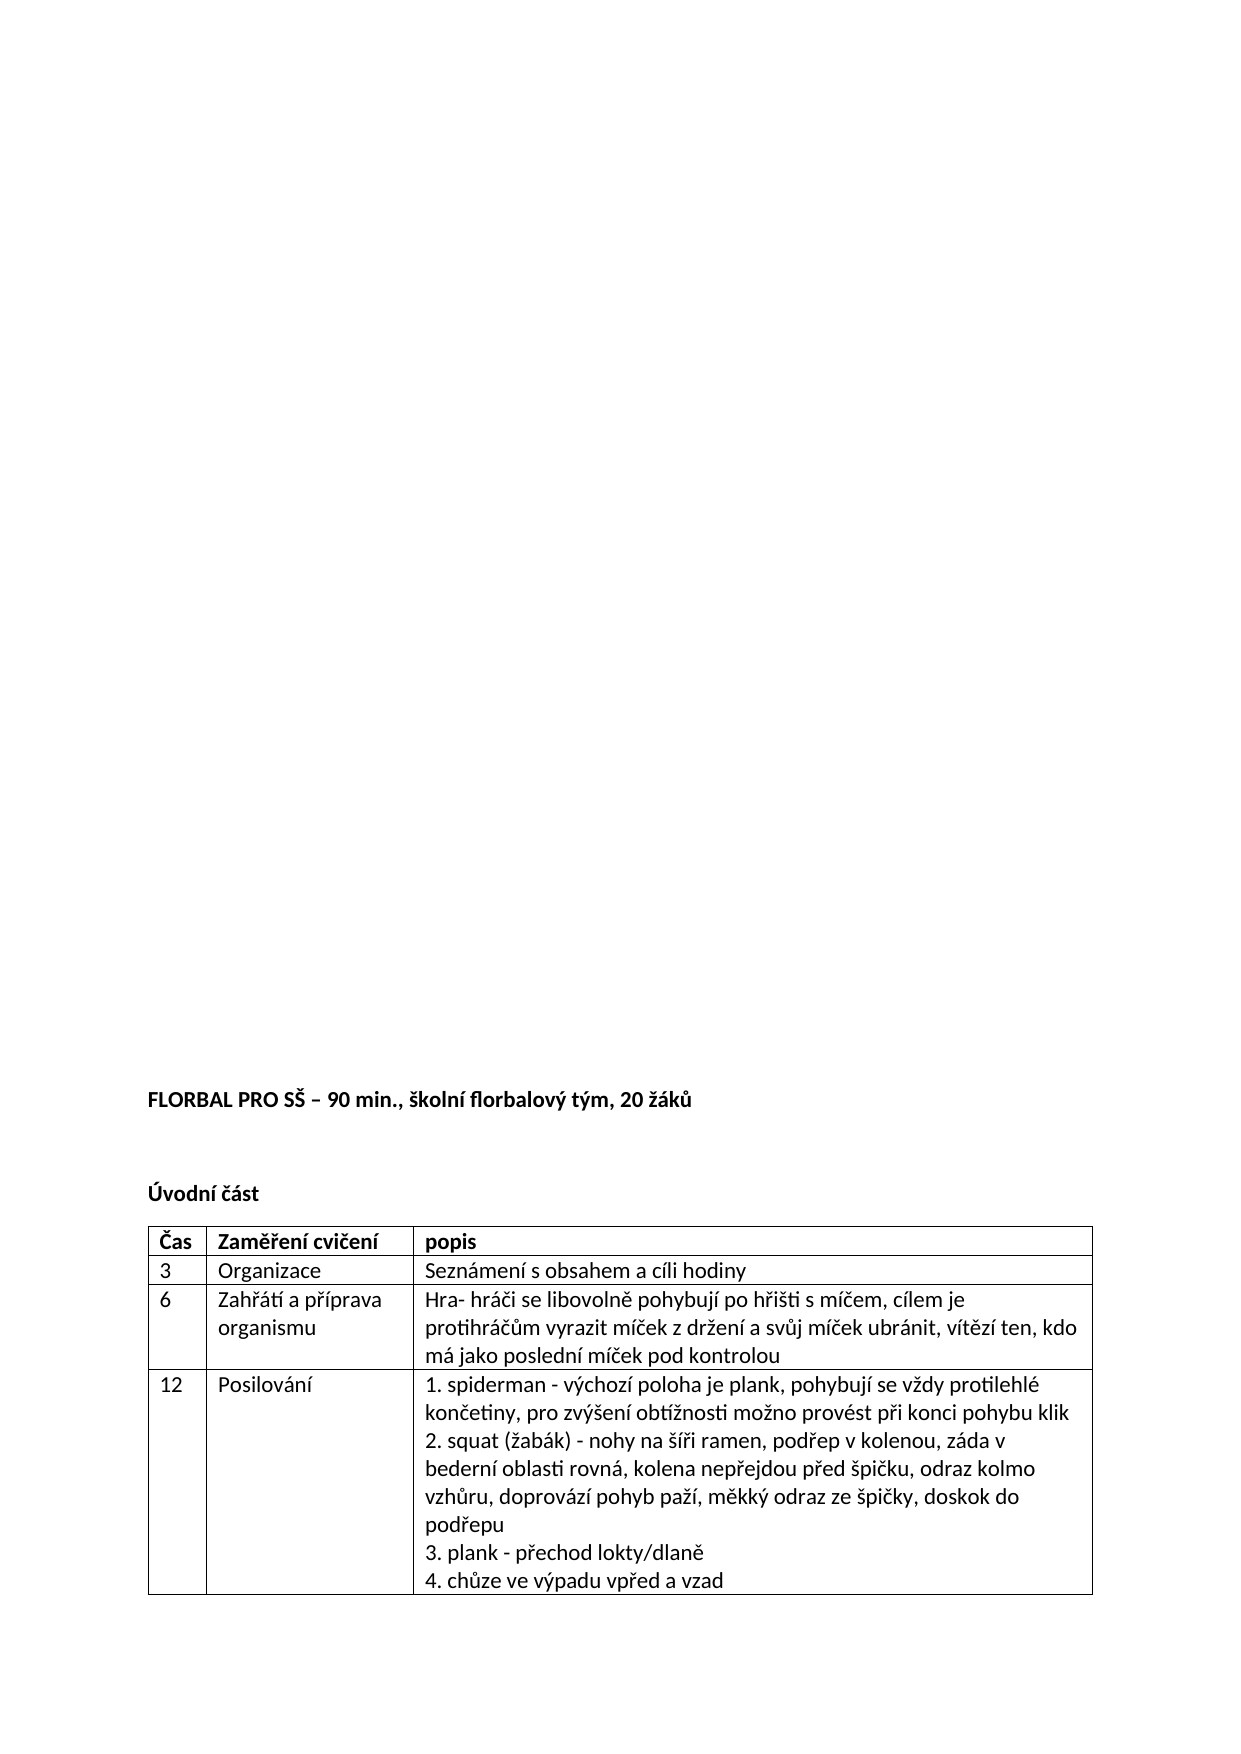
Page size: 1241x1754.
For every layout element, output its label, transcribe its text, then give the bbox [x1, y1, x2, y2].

table_header Zaměření cvičení [207, 1227, 413, 1255]
table_cell Organizace [207, 1256, 413, 1284]
table_header popis [414, 1227, 1092, 1255]
table_cell 6 [149, 1285, 206, 1369]
table_cell Posilování [207, 1370, 413, 1594]
text Úvodní část [148, 1179, 1093, 1207]
table_header Čas [149, 1227, 206, 1255]
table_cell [414, 1370, 1092, 1594]
table_cell 12 [149, 1370, 206, 1594]
table_cell Seznámení s obsahem a cíli hodiny [414, 1256, 1092, 1284]
table_cell 3 [149, 1256, 206, 1284]
table_cell Zahřátí a příprava organismu [207, 1285, 413, 1369]
text FLORBAL PRO SŠ – 90 min., školní florbalový tým, 20 žáků [148, 1085, 1093, 1113]
table_cell Hra- hráči se libovolně pohybují po hřišti s míčem, cílem je protihráčům vyrazit míček z držení a svůj míček ubránit, vítězí ten, kdo má jako poslední míček pod kontrolou [414, 1285, 1092, 1369]
